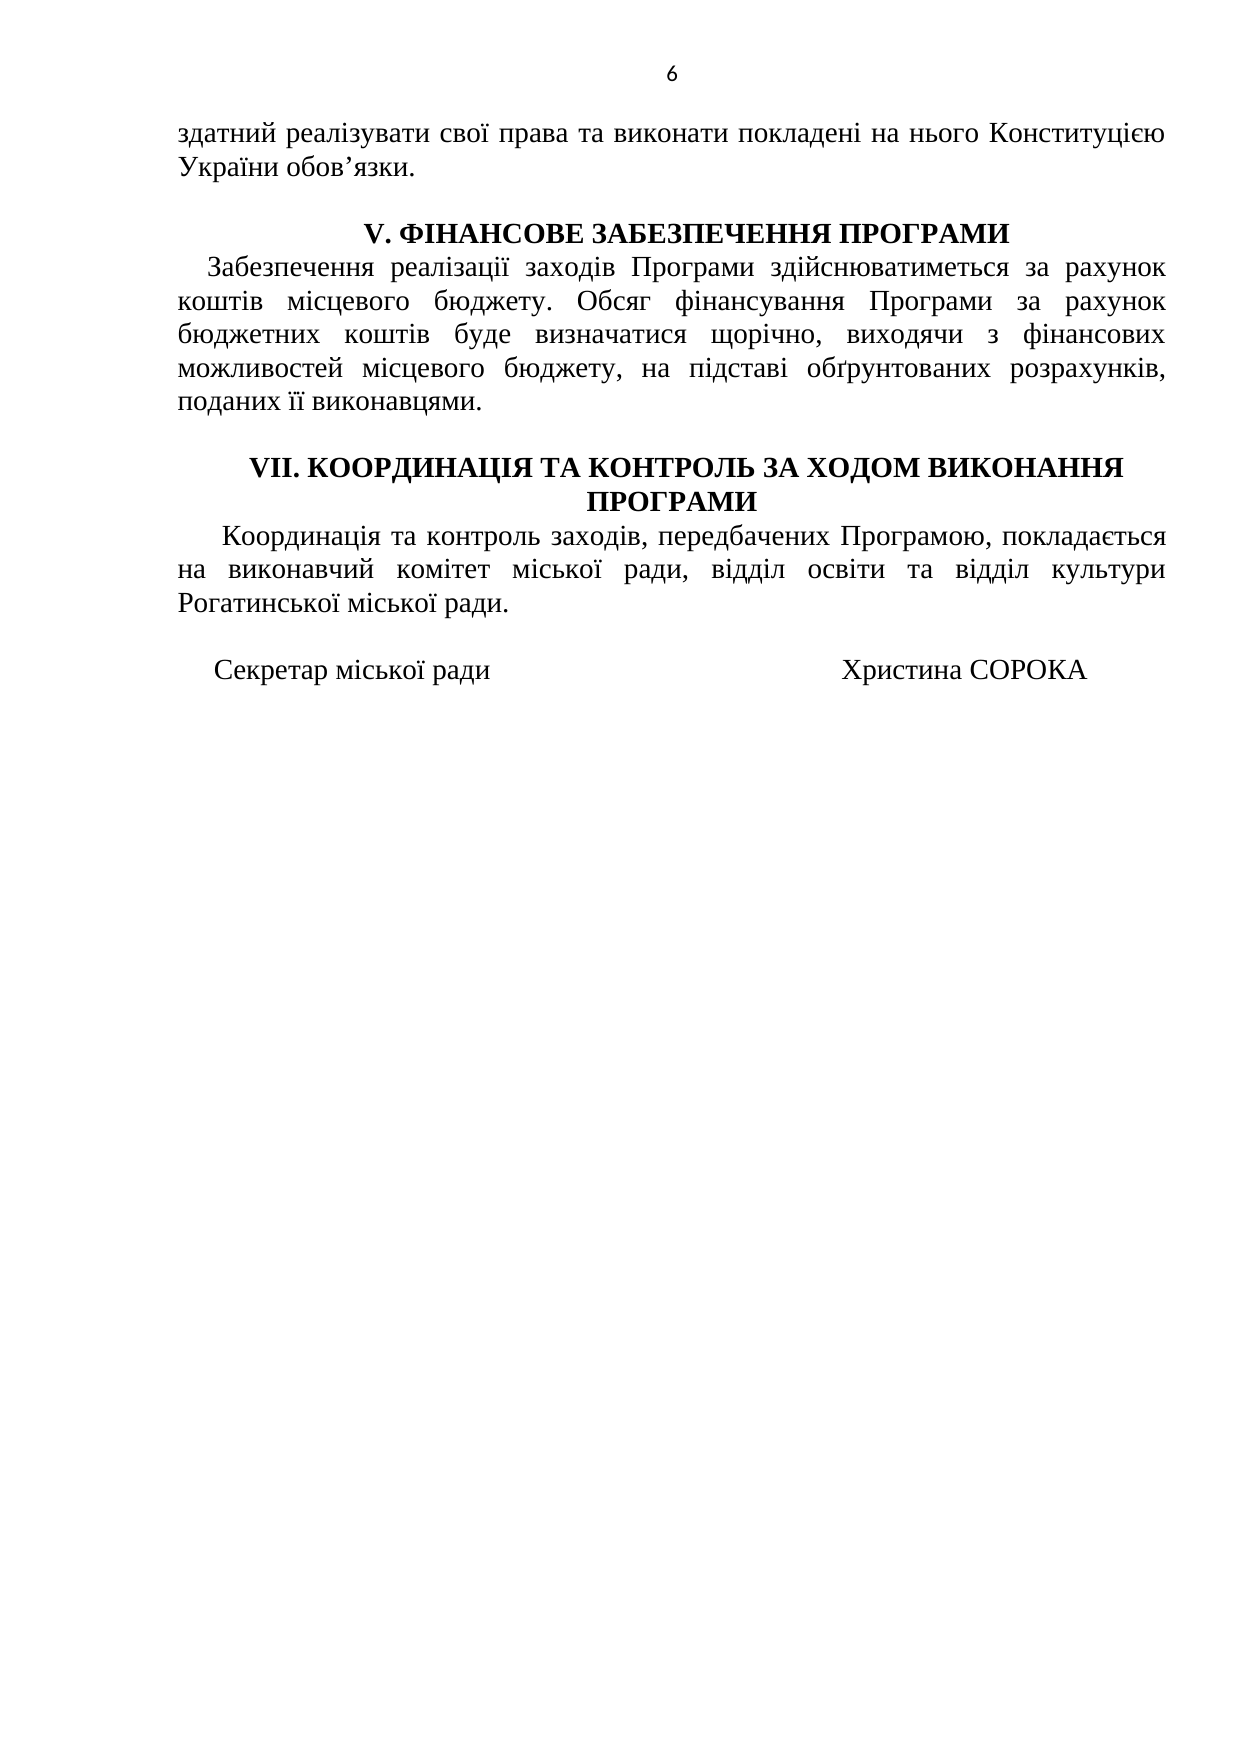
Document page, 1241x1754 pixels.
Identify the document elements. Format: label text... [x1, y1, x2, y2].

text Координація та контроль заходів, передбачених Програмою, покладається на виконавчий комітет міської ради, відділ освіти та відділ культури Рогатинської міської ради. [177, 518, 1167, 618]
text Забезпечення реалізації заходів Програми здійснюватиметься за рахунок коштів місцевого бюджету. Обсяг фінансування Програми за рахунок бюджетних коштів буде визначатися щорічно, виходячи з фінансових можливостей місцевого бюджету, на підставі обґрунтованих розрахунків, поданих її виконавцями. [177, 249, 1167, 417]
text VIІ. КООРДИНАЦІЯ ТА КОНТРОЛЬ ЗА ХОДОМ ВИКОНАННЯ ПРОГРАМИ [177, 451, 1167, 518]
text V. ФІНАНСОВЕ ЗАБЕЗПЕЧЕННЯ ПРОГРАМИ [177, 216, 1167, 249]
text Секретар міської ради Христина СОРОКА [177, 652, 1167, 685]
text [177, 115, 1167, 182]
